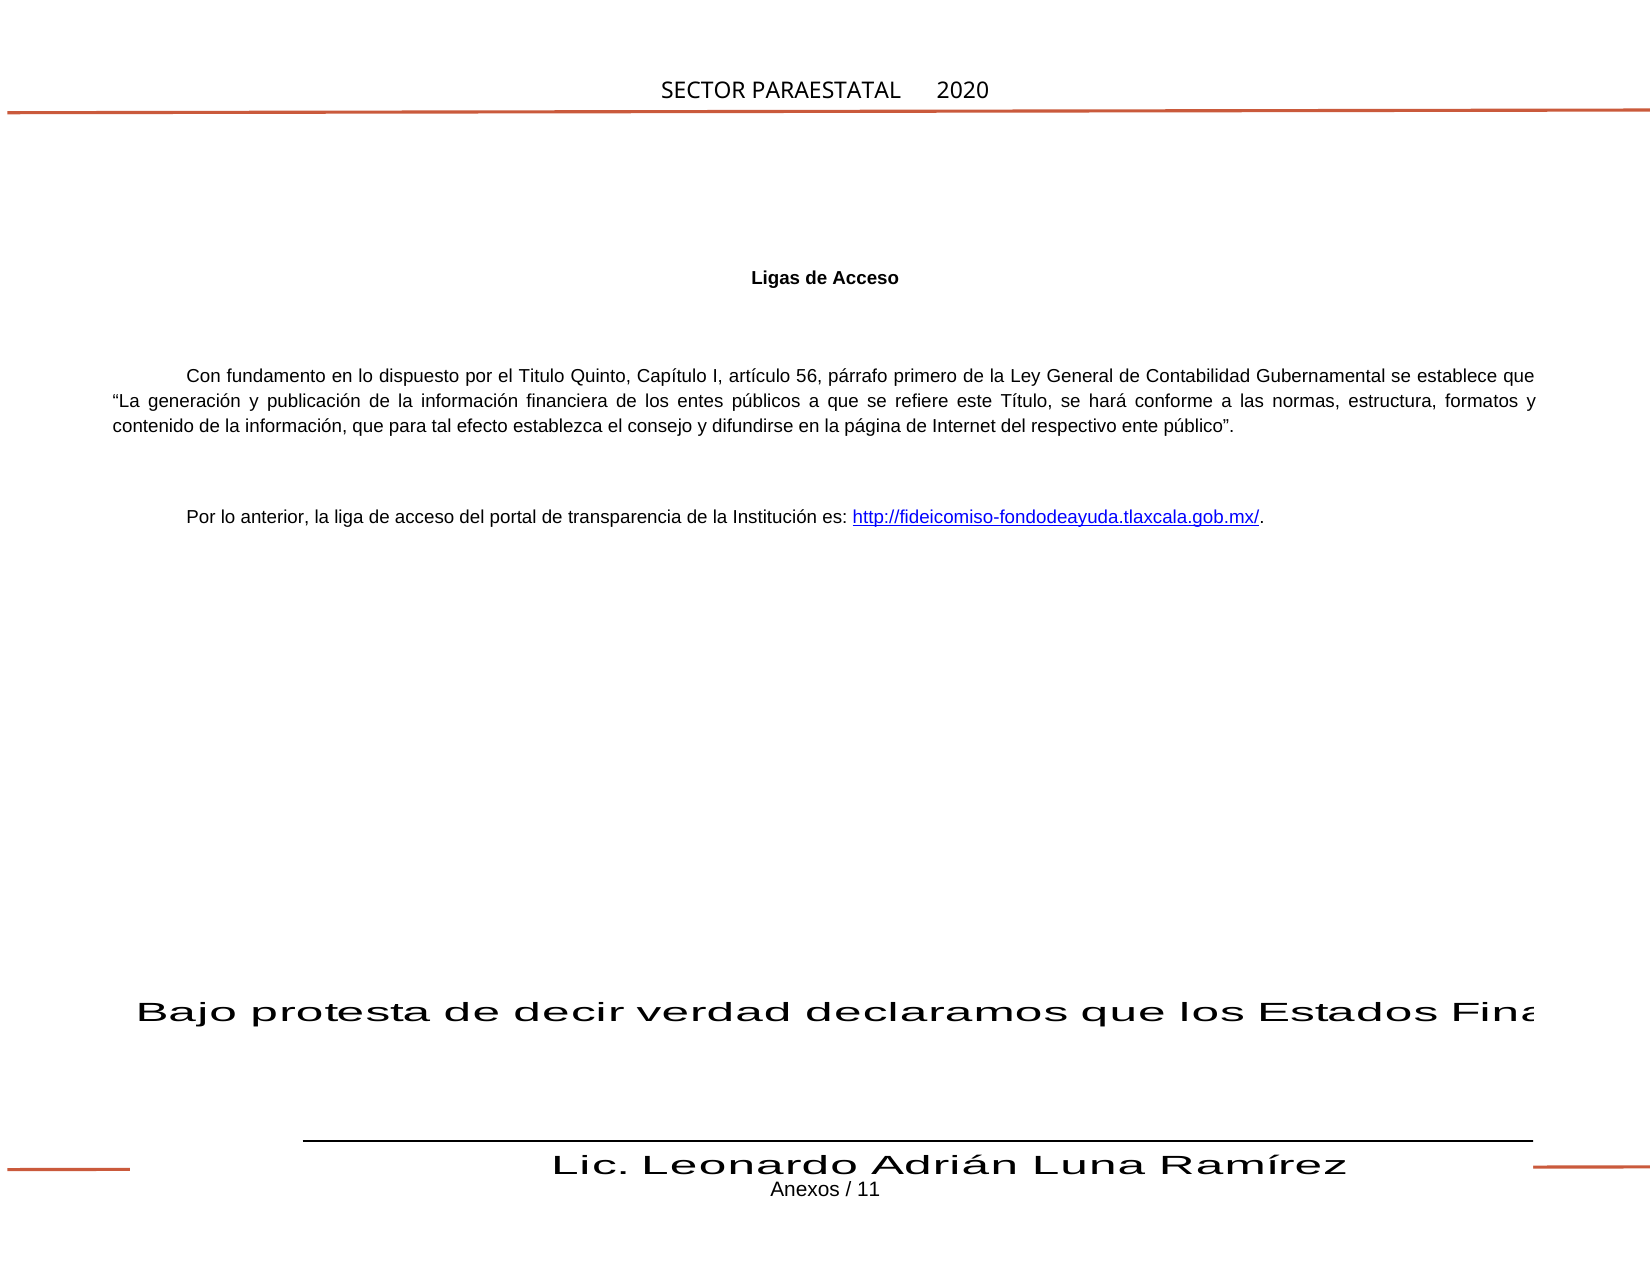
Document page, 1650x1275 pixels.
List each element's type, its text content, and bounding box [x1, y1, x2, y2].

text Con fundamento en lo dispuesto por el Titulo Quinto, Capítulo I, artículo 56, párrafo primero de la Ley General de Contabilidad Gubernamental se establece que “La generación y publicación de la información financiera de los entes públicos a que se refiere este Título, se hará conforme a las normas, estructura, formatos y contenido de la información, que para tal efecto establezca el consejo y difundirse en la página de Internet del respectivo ente público”. [112, 365, 1537, 436]
text Ligas de Acceso [112, 267, 1537, 288]
text Por lo anterior, la liga de acceso del portal de transparencia de la Institución es: http://fideicomiso-fondodeayuda.tlaxcala.gob.mx/. [112, 506, 1537, 528]
